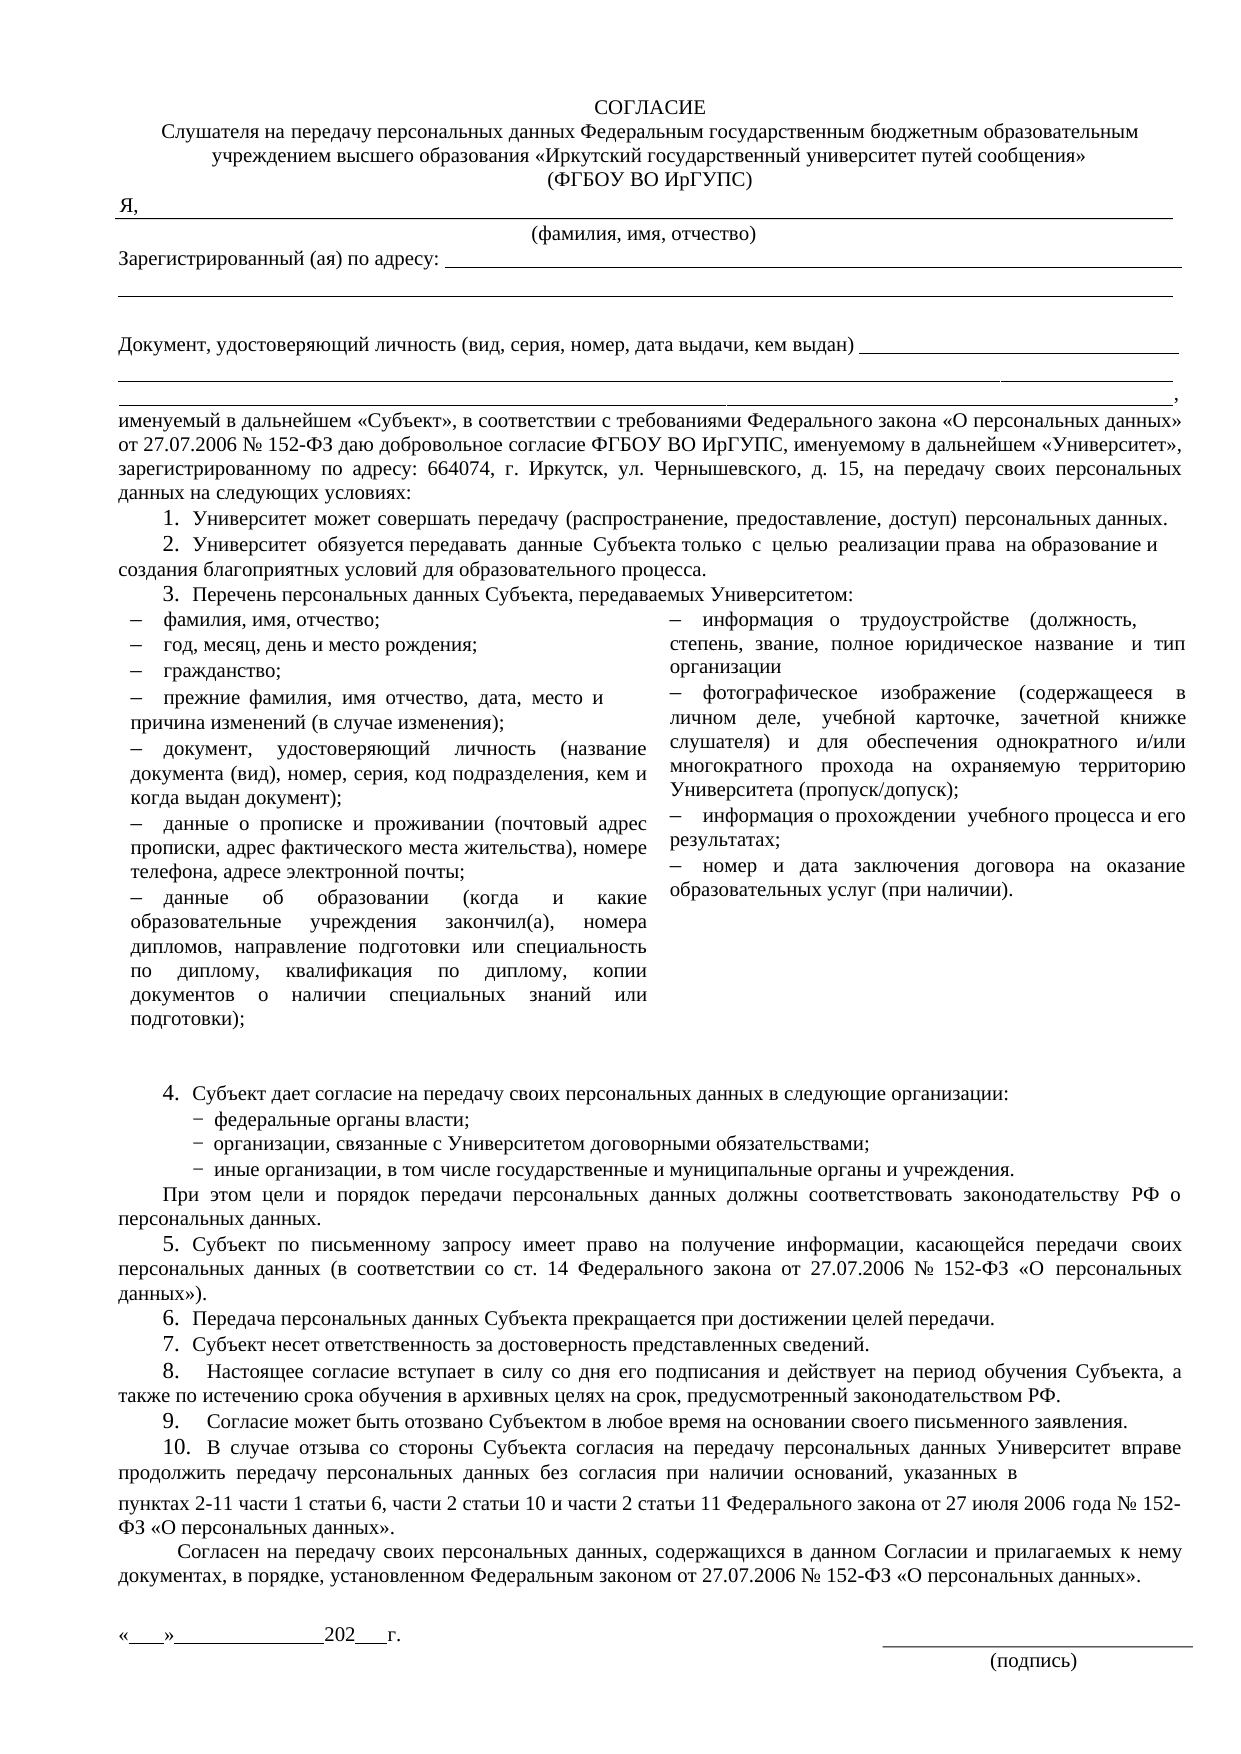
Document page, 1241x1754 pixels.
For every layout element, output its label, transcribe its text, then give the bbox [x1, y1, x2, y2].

table_header информация о трудоустройстве (должность, степень, звание, полное юридическое название и тип организации фотографическое изображение (содержащееся в личном деле, учебной карточке, зачетной книжке слушателя) и для обеспечения однократного и/или многократного прохода на охраняемую территорию Университета (пропуск/допуск); информация о прохождении учебного процесса и его результатах; номер и дата заключения договора на оказание образовательных услуг (при наличии). [658, 607, 1207, 1080]
table_header фамилия, имя, отчество; год, месяц, день и место рождения; гражданство; прежние фамилия, имя отчество, дата, место и причина изменений (в случае изменения); документ, удостоверяющий личность (название документа (вид), номер, серия, код подразделения, кем и когда выдан документ); данные о прописке и проживании (почтовый адрес прописки, адрес фактического места жительства), номере телефона, адресе электронной почты; данные об образовании (когда и какие образовательные учреждения закончил(а), номера дипломов, направление подготовки или специальность по диплому, квалификация по диплому, копии документов о наличии специальных знаний или подготовки); [110, 607, 658, 1080]
text − федеральные органы власти; [192, 1105, 1217, 1131]
list Передача персональных данных Субъекта прекращается при достижении целей передачи. [162, 1304, 1217, 1331]
text Согласен на передачу своих персональных данных, содержащихся в данном Согласии и прилагаемых к нему документах, в порядке, установленном Федеральным законом от 27.07.2006 № 152-ФЗ «О персональных данных». [118, 1539, 1182, 1587]
text СОГЛАСИЕ [116, 95, 1183, 119]
list Субъект несет ответственность за достоверность представленных сведений. [162, 1331, 1217, 1357]
text именуемый в дальнейшем «Субъект», в соответствии с требованиями Федерального закона «О персональных данных» от 27.07.2006 № 152-ФЗ даю добровольное согласие ФГБОУ ВО ИрГУПС, именуемому в дальнейшем «Университет», зарегистрированному по адресу: 664074, г. Иркутск, ул. Чернышевского, д. 15, на передачу своих персональных данных на следующих условиях: [118, 408, 1182, 504]
text (ФГБОУ ВО ИрГУПС) [143, 167, 1155, 191]
list Субъект по письменному запросу имеет право на получение информации, касающейся передачи своих персональных данных (в соответствии со ст. 14 Федерального закона от 27.07.2006 № 152-ФЗ «О персональных данных»). [118, 1230, 1182, 1304]
list Перечень персональных данных Субъекта, передаваемых Университетом: [162, 581, 1217, 607]
text « » 202 г. [118, 1621, 1217, 1646]
list Субъект дает согласие на передачу своих персональных данных в следующие организации: [162, 1080, 1217, 1105]
text пунктах 2-11 части 1 статьи 6, части 2 статьи 10 и части 2 статьи 11 Федерального закона от 27 июля 2006 года № 152-ФЗ «О персональных данных». [118, 1491, 1181, 1539]
text Зарегистрированный (ая) по адресу: [118, 245, 1217, 271]
list Настоящее согласие вступает в силу со дня его подписания и действует на период обучения Субъекта, а также по истечению срока обучения в архивных целях на срок, предусмотренный законодательством РФ. [118, 1357, 1182, 1407]
text При этом цели и порядок передачи персональных данных должны соответствовать законодательству РФ о персональных данных. [118, 1182, 1181, 1230]
text Слушателя на передачу персональных данных Федеральным государственным бюджетным образовательным учреждением высшего образования «Иркутский государственный университет путей сообщения» [143, 119, 1155, 167]
text Документ, удостоверяющий личность (вид, серия, номер, дата выдачи, кем выдан) [118, 332, 1217, 356]
list В случае отзыва со стороны Субъекта согласия на передачу персональных данных Университет вправе продолжить передачу персональных данных без согласия при наличии оснований, указанных в [118, 1433, 1181, 1484]
text − иные организации, в том числе государственные и муниципальные органы и учреждения. [192, 1156, 1217, 1182]
text − организации, связанные с Университетом договорными обязательствами; [192, 1131, 1217, 1155]
text (фамилия, имя, отчество) [116, 221, 1171, 245]
text (подпись) [990, 1648, 1217, 1672]
list Университет обязуется передавать данные Субъекта только с целью реализации права на образование и создания благоприятных условий для образовательного процесса. [118, 530, 1182, 581]
list Университет может совершать передачу (распространение, предоставление, доступ) персональных данных. [118, 504, 1182, 530]
text , [98, 381, 1179, 406]
list Согласие может быть отозвано Субъектом в любое время на основании своего письменного заявления. [118, 1407, 1181, 1433]
text Я, [116, 191, 141, 217]
